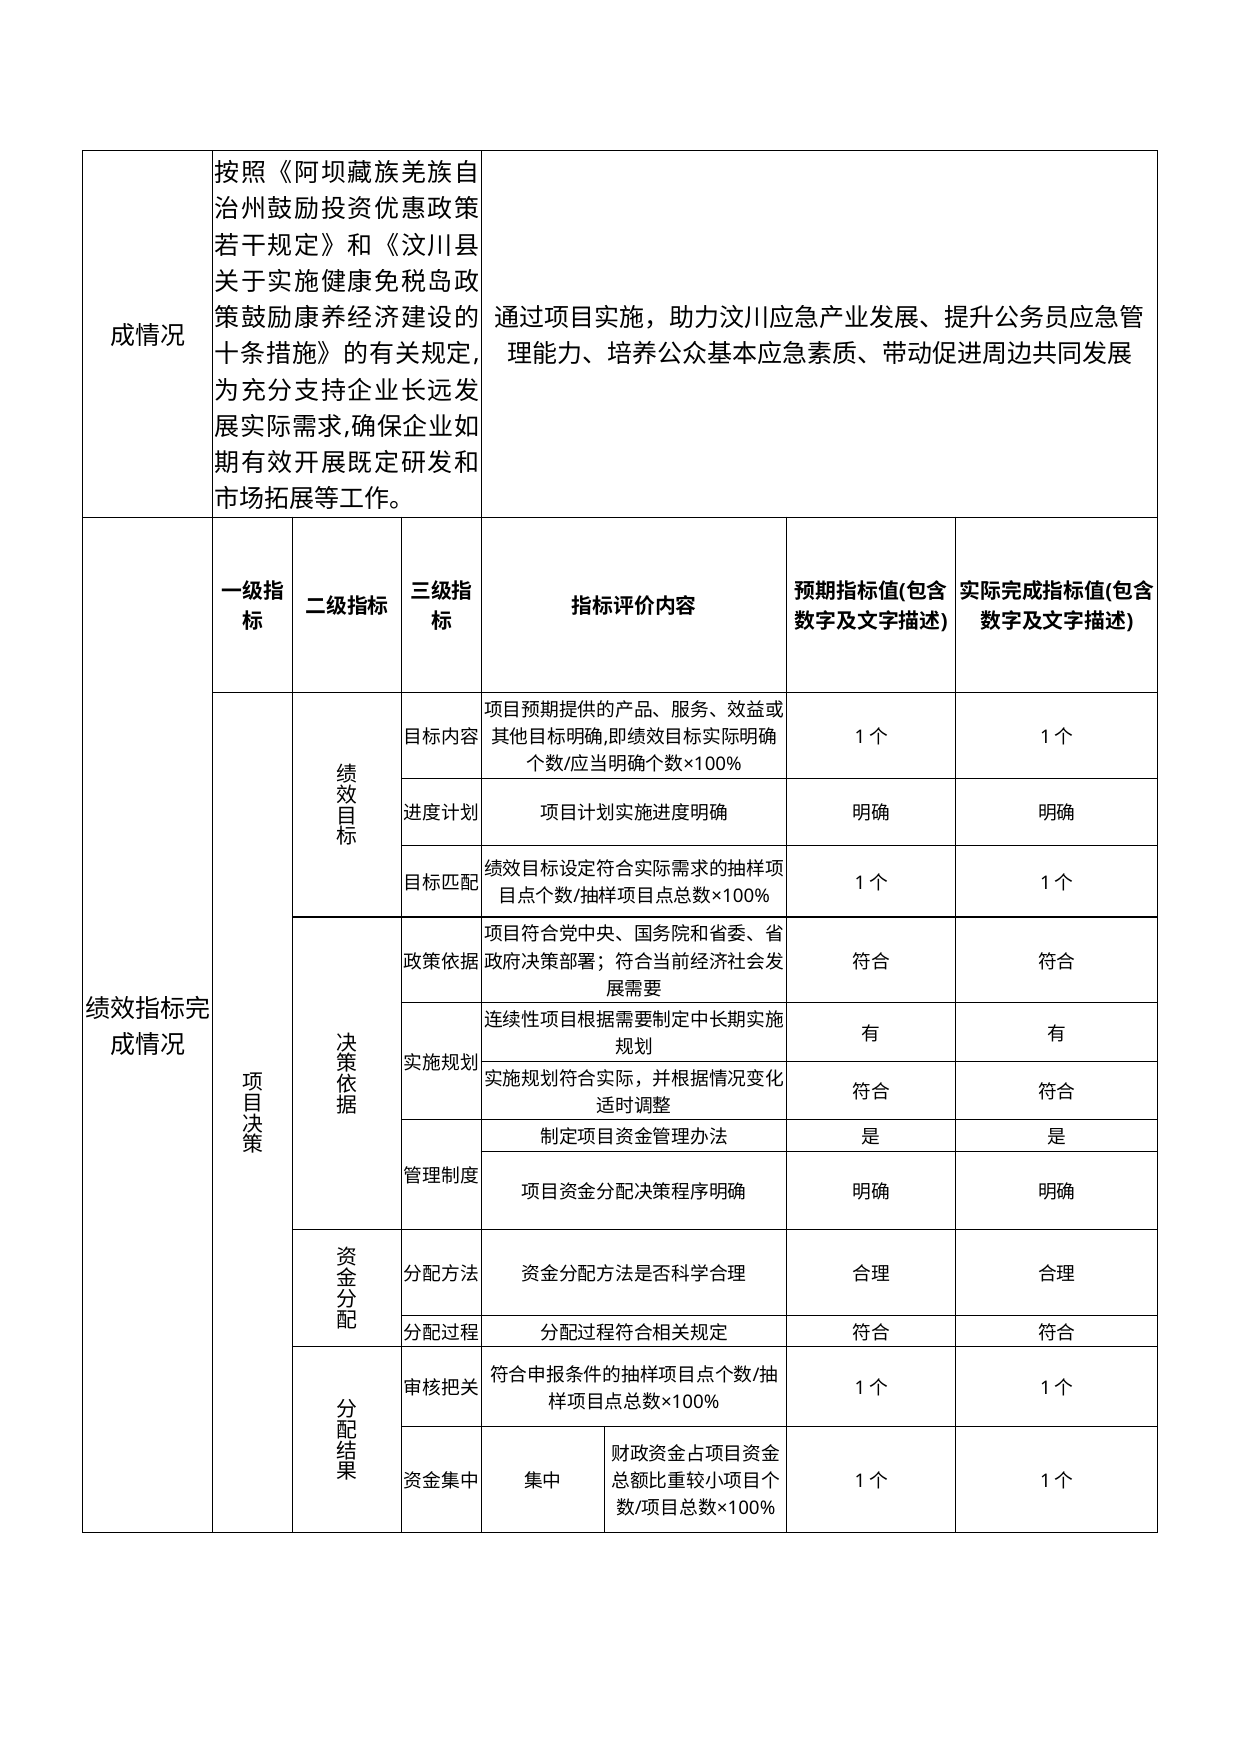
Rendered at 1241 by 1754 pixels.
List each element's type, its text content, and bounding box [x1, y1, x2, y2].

table_cell 绩效指标完成情况 [83, 518, 212, 1532]
table_cell 1个 [787, 846, 955, 916]
table_cell 符合 [787, 1062, 955, 1119]
table_cell 连续性项目根据需要制定中长期实施规划 [482, 1003, 786, 1061]
table_cell 二级指标 [293, 518, 401, 692]
table_cell 预期指标值(包含数字及文字描述) [787, 518, 955, 692]
table_cell 明确 [956, 1152, 1157, 1229]
table_cell 通过项目实施，助力汶川应急产业发展、提升公务员应急管理能力、培养公众基本应急素质、带动促进周边共同发展 [482, 151, 1157, 517]
table_cell 明确 [787, 1152, 955, 1229]
table_cell 制定项目资金管理办法 [482, 1120, 786, 1151]
table_cell 1个 [956, 1427, 1157, 1532]
table_cell 1个 [956, 693, 1157, 777]
table_cell 1个 [787, 1347, 955, 1426]
table_cell 符合 [787, 918, 955, 1002]
table_cell 指标评价内容 [482, 518, 786, 692]
table_cell 符合申报条件的抽样项目点个数/抽样项目点总数×100% [482, 1347, 786, 1426]
table_cell 有 [787, 1003, 955, 1061]
table_cell 实施规划 [402, 1003, 481, 1119]
table_cell 项目资金分配决策程序明确 [482, 1152, 786, 1229]
table_cell 实际完成指标值(包含数字及文字描述) [956, 518, 1157, 692]
table_cell 分配方法 [402, 1230, 481, 1315]
table_cell 符合 [787, 1316, 955, 1346]
table_cell 三级指标 [402, 518, 481, 692]
table_cell 合理 [787, 1230, 955, 1315]
table_cell 财政资金占项目资金总额比重较小项目个数/项目总数×100% [605, 1427, 786, 1532]
table_cell 资金分配方法是否科学合理 [482, 1230, 786, 1315]
table_cell 1个 [787, 693, 955, 777]
table_cell 绩效目标设定符合实际需求的抽样项目点个数/抽样项目点总数×100% [482, 846, 786, 916]
table_cell 项目符合党中央、国务院和省委、省政府决策部署；符合当前经济社会发展需要 [482, 918, 786, 1002]
table_cell 符合 [956, 1062, 1157, 1119]
table_cell 管理制度 [402, 1120, 481, 1229]
table_cell 1个 [956, 1347, 1157, 1426]
table_cell 进度计划 [402, 779, 481, 844]
table_cell 按照《阿坝藏族羌族自治州鼓励投资优惠政策若干规定》和《汶川县关于实施健康免税岛政策鼓励康养经济建设的十条措施》的有关规定,为充分支持企业长远发展实际需求,确保企业如期有效开展既定研发和市场拓展等工作。 [213, 151, 481, 517]
table_cell 审核把关 [402, 1347, 481, 1426]
table_cell 分配结果 [293, 1347, 401, 1532]
table_cell 项目预期提供的产品、服务、效益或其他目标明确,即绩效目标实际明确个数/应当明确个数×100% [482, 693, 786, 777]
table_cell 1个 [956, 846, 1157, 916]
table_cell 政策依据 [402, 918, 481, 1002]
table_cell 是 [787, 1120, 955, 1151]
table_cell 是 [956, 1120, 1157, 1151]
table_cell 绩效目标 [293, 693, 401, 916]
table_cell 合理 [956, 1230, 1157, 1315]
table_cell 符合 [956, 918, 1157, 1002]
table_cell 集中 [482, 1427, 604, 1532]
table_cell 项目决策 [213, 693, 292, 1532]
table_cell 一级指标 [213, 518, 292, 692]
table_cell 目标匹配 [402, 846, 481, 916]
table_cell 符合 [956, 1316, 1157, 1346]
table_cell 目标内容 [402, 693, 481, 777]
table_cell 分配过程 [402, 1316, 481, 1346]
table_cell 实施规划符合实际，并根据情况变化适时调整 [482, 1062, 786, 1119]
table_cell 明确 [787, 779, 955, 844]
table_cell 明确 [956, 779, 1157, 844]
table_cell 资金集中 [402, 1427, 481, 1532]
table_cell 决策依据 [293, 918, 401, 1229]
table_cell 资金分配 [293, 1230, 401, 1346]
table_cell 项目计划实施进度明确 [482, 779, 786, 844]
table_cell 分配过程符合相关规定 [482, 1316, 786, 1346]
table_cell 年度目标完成情况 [83, 151, 212, 517]
table_cell 1个 [787, 1427, 955, 1532]
table_cell 有 [956, 1003, 1157, 1061]
